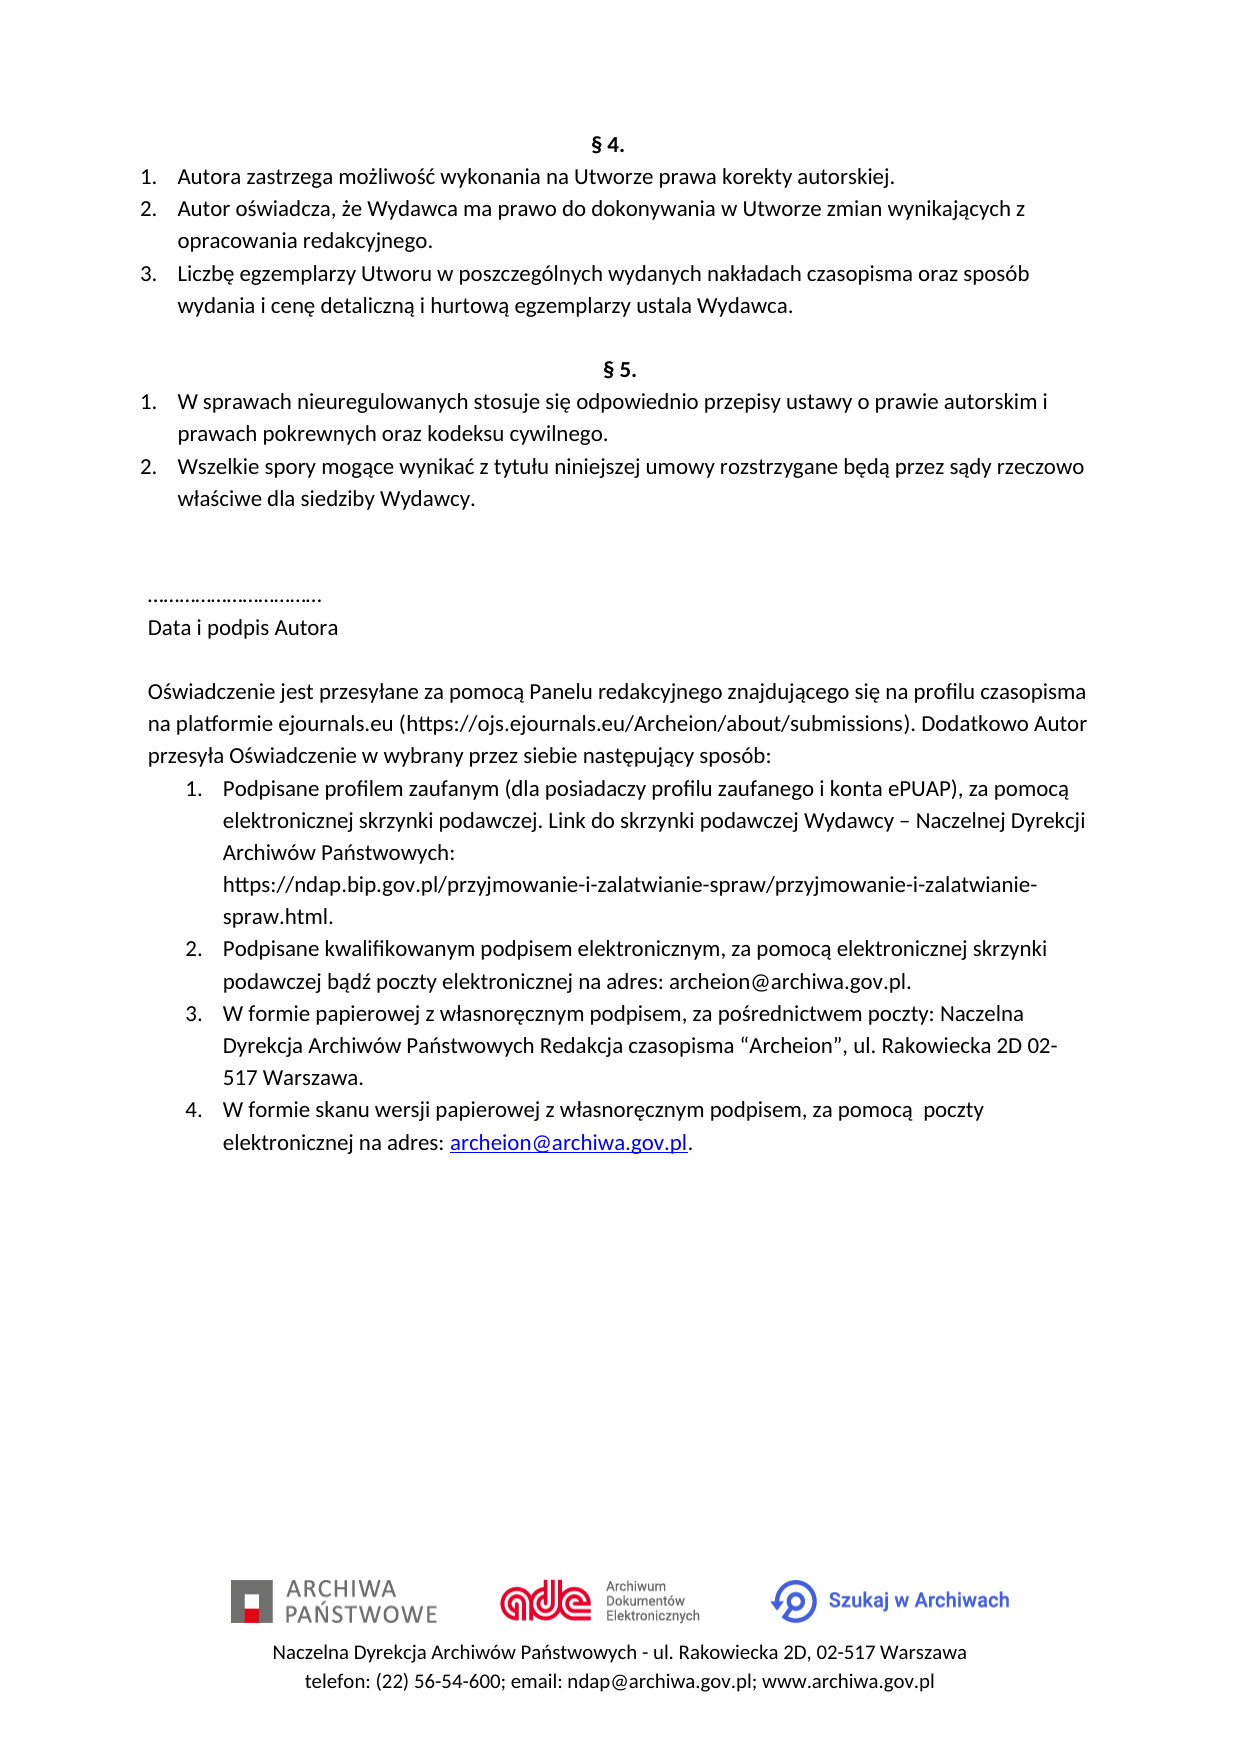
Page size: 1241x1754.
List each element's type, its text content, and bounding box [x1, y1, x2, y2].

list W sprawach nieuregulowanych stosuje się odpowiednio przepisy ustawy o prawie autorskim i prawach pokrewnych oraz kodeksu cywilnego. [140, 387, 1092, 448]
picture [228, 1577, 1012, 1626]
list Autor oświadcza, że Wydawca ma prawo do dokonywania w Utworze zmian wynikających z opracowania redakcyjnego. [140, 194, 1092, 254]
list Wszelkie spory mogące wynikać z tytułu niniejszej umowy rozstrzygane będą przez sądy rzeczowo właściwe dla siedziby Wydawcy. [140, 452, 1092, 512]
list Podpisane kwalifikowanym podpisem elektronicznym, za pomocą elektronicznej skrzynki podawczej bądź poczty elektronicznej na adres: archeion@archiwa.gov.pl. [185, 934, 1092, 995]
text Oświadczenie jest przesyłane za pomocą Panelu redakcyjnego znajdującego się na profilu czasopisma na platformie ejournals.eu (https://ojs.ejournals.eu/Archeion/about/submissions). Dodatkowo Autor przesyła Oświadczenie w wybrany przez siebie następujący sposób: [148, 677, 1092, 769]
list Autora zastrzega możliwość wykonania na Utworze prawa korekty autorskiej. [140, 162, 1092, 190]
list Liczbę egzemplarzy Utworu w poszczególnych wydanych nakładach czasopisma oraz sposób wydania i cenę detaliczną i hurtową egzemplarzy ustala Wydawca. [140, 259, 1092, 319]
text § 5. [148, 355, 1092, 383]
list W formie skanu wersji papierowej z własnoręcznym podpisem, za pomocą poczty elektronicznej na adres: archeion@archiwa.gov.pl. [185, 1096, 1092, 1156]
text …………………………… [148, 581, 1092, 608]
list W formie papierowej z własnoręcznym podpisem, za pośrednictwem poczty: Naczelna Dyrekcja Archiwów Państwowych Redakcja czasopisma “Archeion”, ul. Rakowiecka 2D 02-517 Warszawa. [185, 999, 1092, 1091]
text § 4. [192, 130, 1092, 158]
text Data i podpis Autora [148, 613, 1092, 641]
list Podpisane profilem zaufanym (dla posiadaczy profilu zaufanego i konta ePUAP), za pomocą elektronicznej skrzynki podawczej. Link do skrzynki podawczej Wydawcy – Naczelnej Dyrekcji Archiwów Państwowych: https://ndap.bip.gov.pl/przyjmowanie-i-zalatwianie-spraw/przyjmowanie-i-zalatwianie-spraw.html. [185, 774, 1092, 930]
